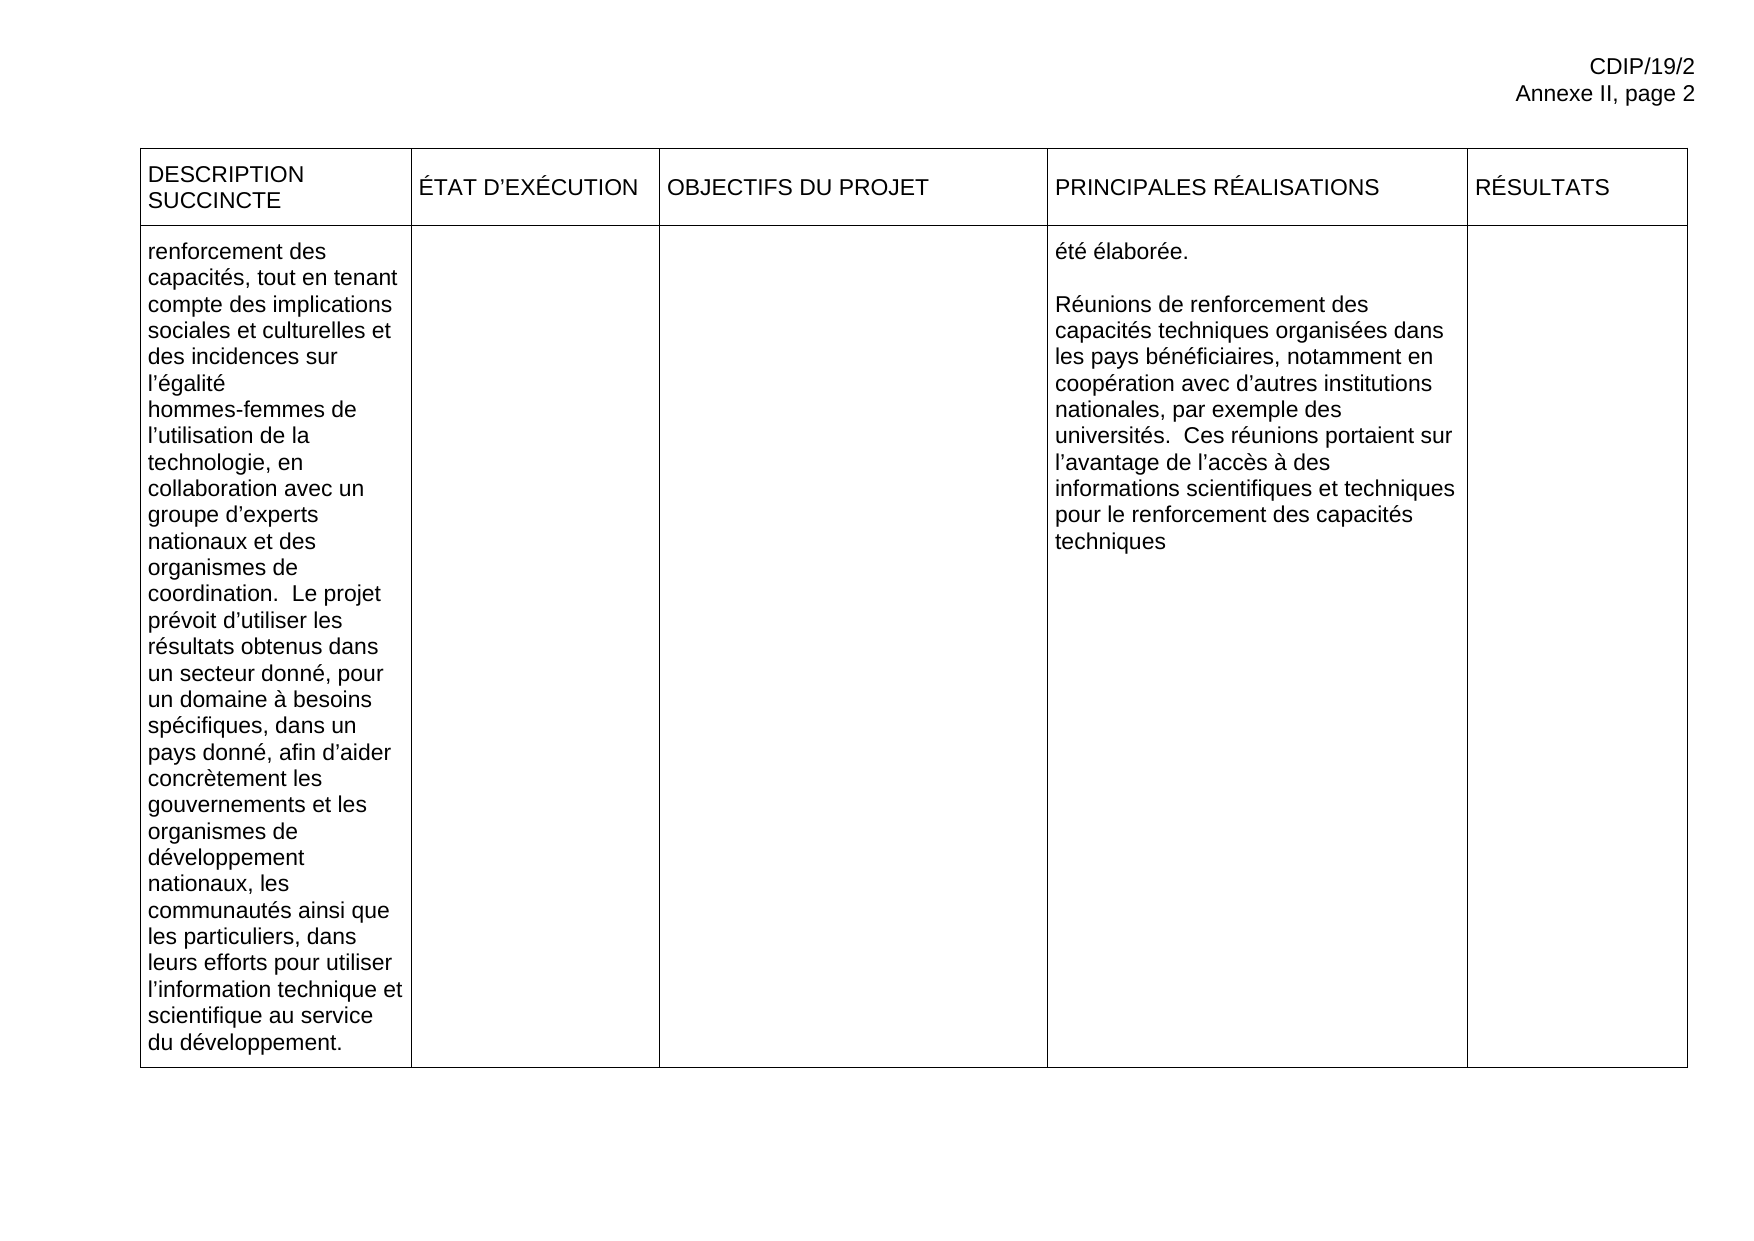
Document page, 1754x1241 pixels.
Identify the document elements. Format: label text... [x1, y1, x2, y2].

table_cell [1048, 226, 1467, 1067]
table_header RÉSULTATS [1468, 149, 1687, 225]
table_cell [660, 226, 1047, 1067]
table_header ÉTAT D’EXÉCUTION [412, 149, 659, 225]
table_cell [1468, 226, 1687, 1067]
table_header PRINCIPALES RÉALISATIONS [1048, 149, 1467, 225]
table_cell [412, 226, 659, 1067]
table_header DESCRIPTION SUCCINCTE [141, 149, 411, 225]
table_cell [141, 226, 411, 1067]
table_header OBJECTIFS DU PROJET [660, 149, 1047, 225]
